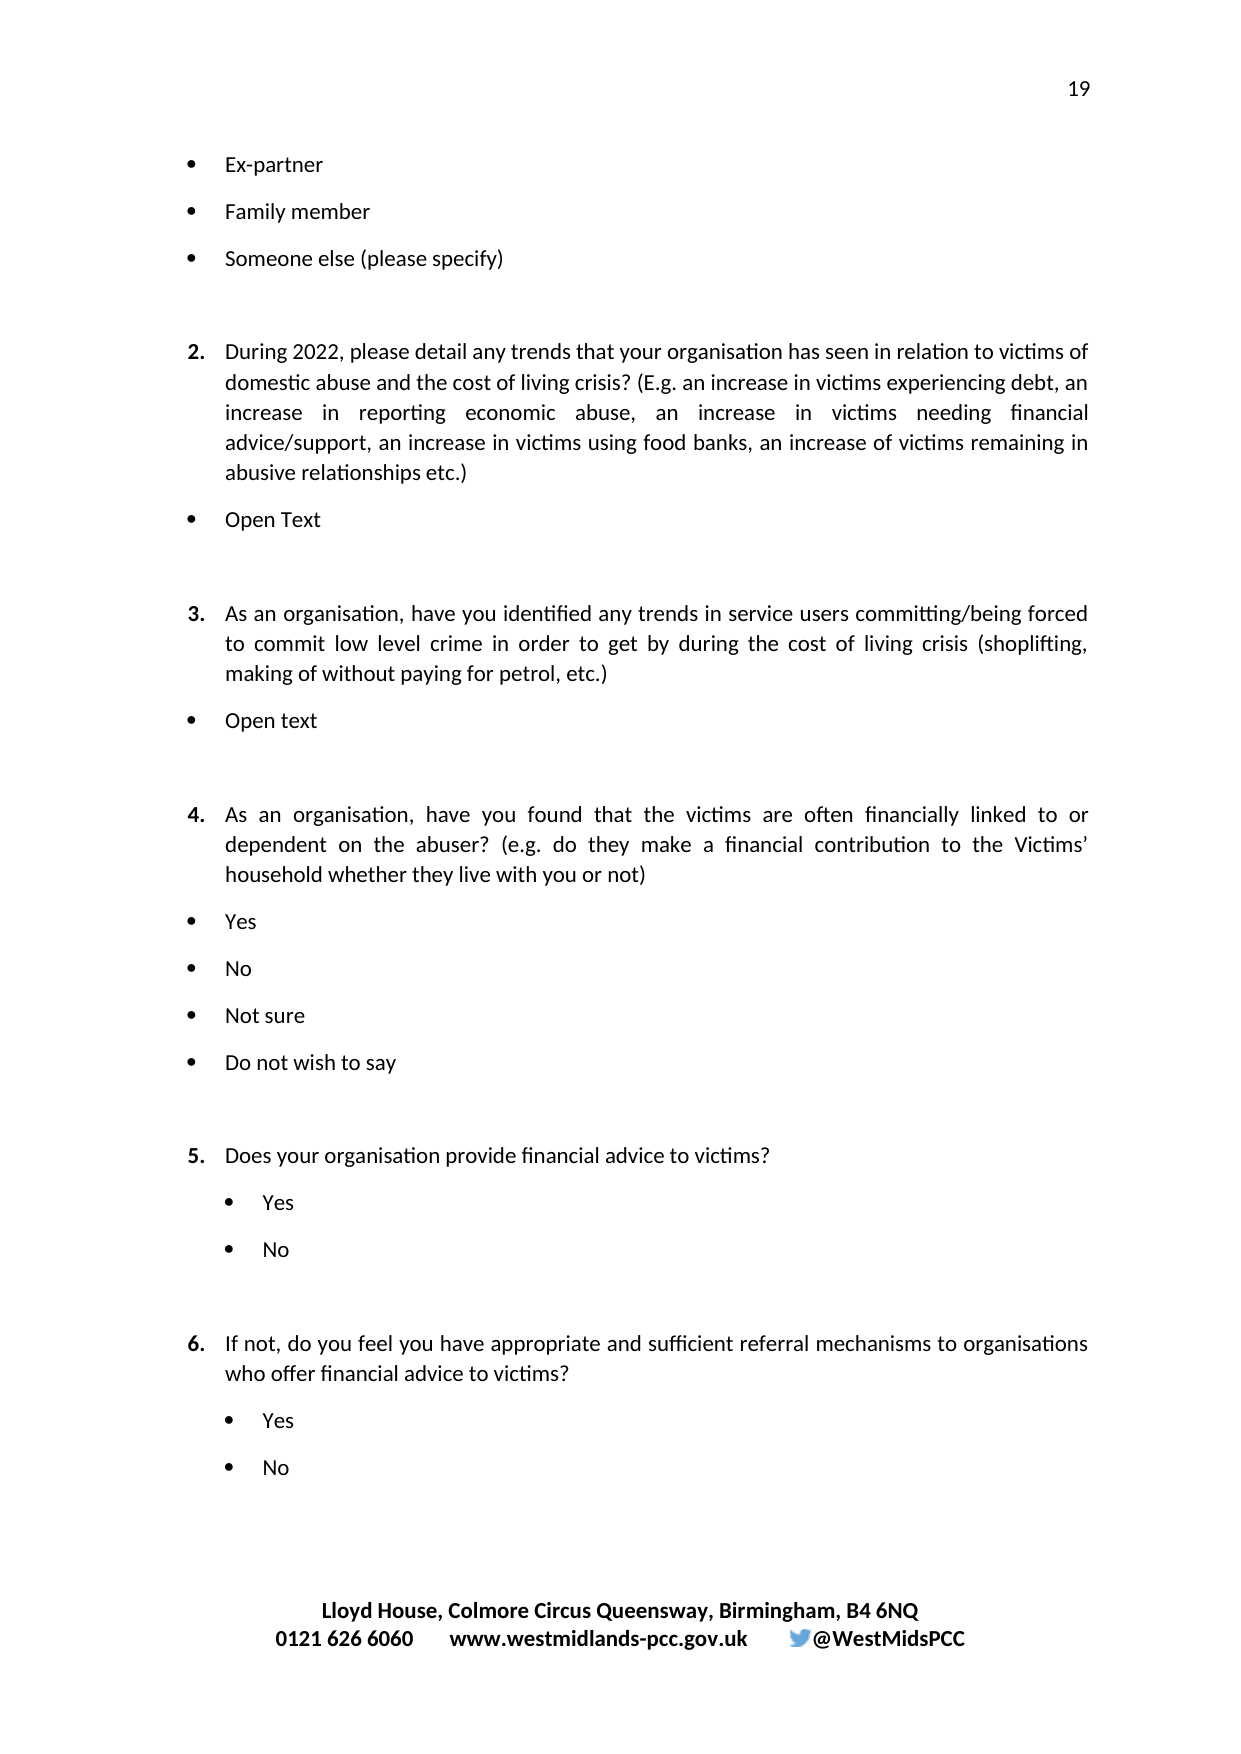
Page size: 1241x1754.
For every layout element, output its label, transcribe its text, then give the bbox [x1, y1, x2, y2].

picture [789, 1629, 812, 1647]
list Does your organisation provide financial advice to victims? [187, 1142, 1090, 1170]
list As an organisation, have you found that the victims are often financially linked to or dependent on the abuser? (e.g. do they make a financial contribution to the Victims’ household whether they live with you or not) [187, 800, 1090, 888]
list Yes [187, 907, 1090, 935]
list Yes [225, 1188, 1090, 1217]
list As an organisation, have you identified any trends in service users committing/being forced to commit low level crime in order to get by during the cost of living crisis (shoplifting, making of without paying for petrol, etc.) [187, 599, 1090, 687]
list Not sure [187, 1001, 1090, 1029]
list Do not wish to say [187, 1048, 1090, 1076]
list Open text [187, 706, 1090, 734]
list Family member [187, 197, 1090, 225]
list Ex-partner [187, 150, 1090, 178]
list No [187, 954, 1090, 982]
list If not, do you feel you have appropriate and sufficient referral mechanisms to organisations who offer financial advice to victims? [187, 1329, 1090, 1387]
list No [225, 1235, 1090, 1263]
list During 2022, please detail any trends that your organisation has seen in relation to victims of domestic abuse and the cost of living crisis? (E.g. an increase in victims experiencing debt, an increase in reporting economic abuse, an increase in victims needing financial advice/support, an increase in victims using food banks, an increase of victims remaining in abusive relationships etc.) [187, 337, 1090, 486]
list No [225, 1453, 1090, 1481]
list Someone else (please specify) [187, 244, 1090, 272]
list Open Text [187, 505, 1090, 533]
list Yes [225, 1406, 1090, 1434]
